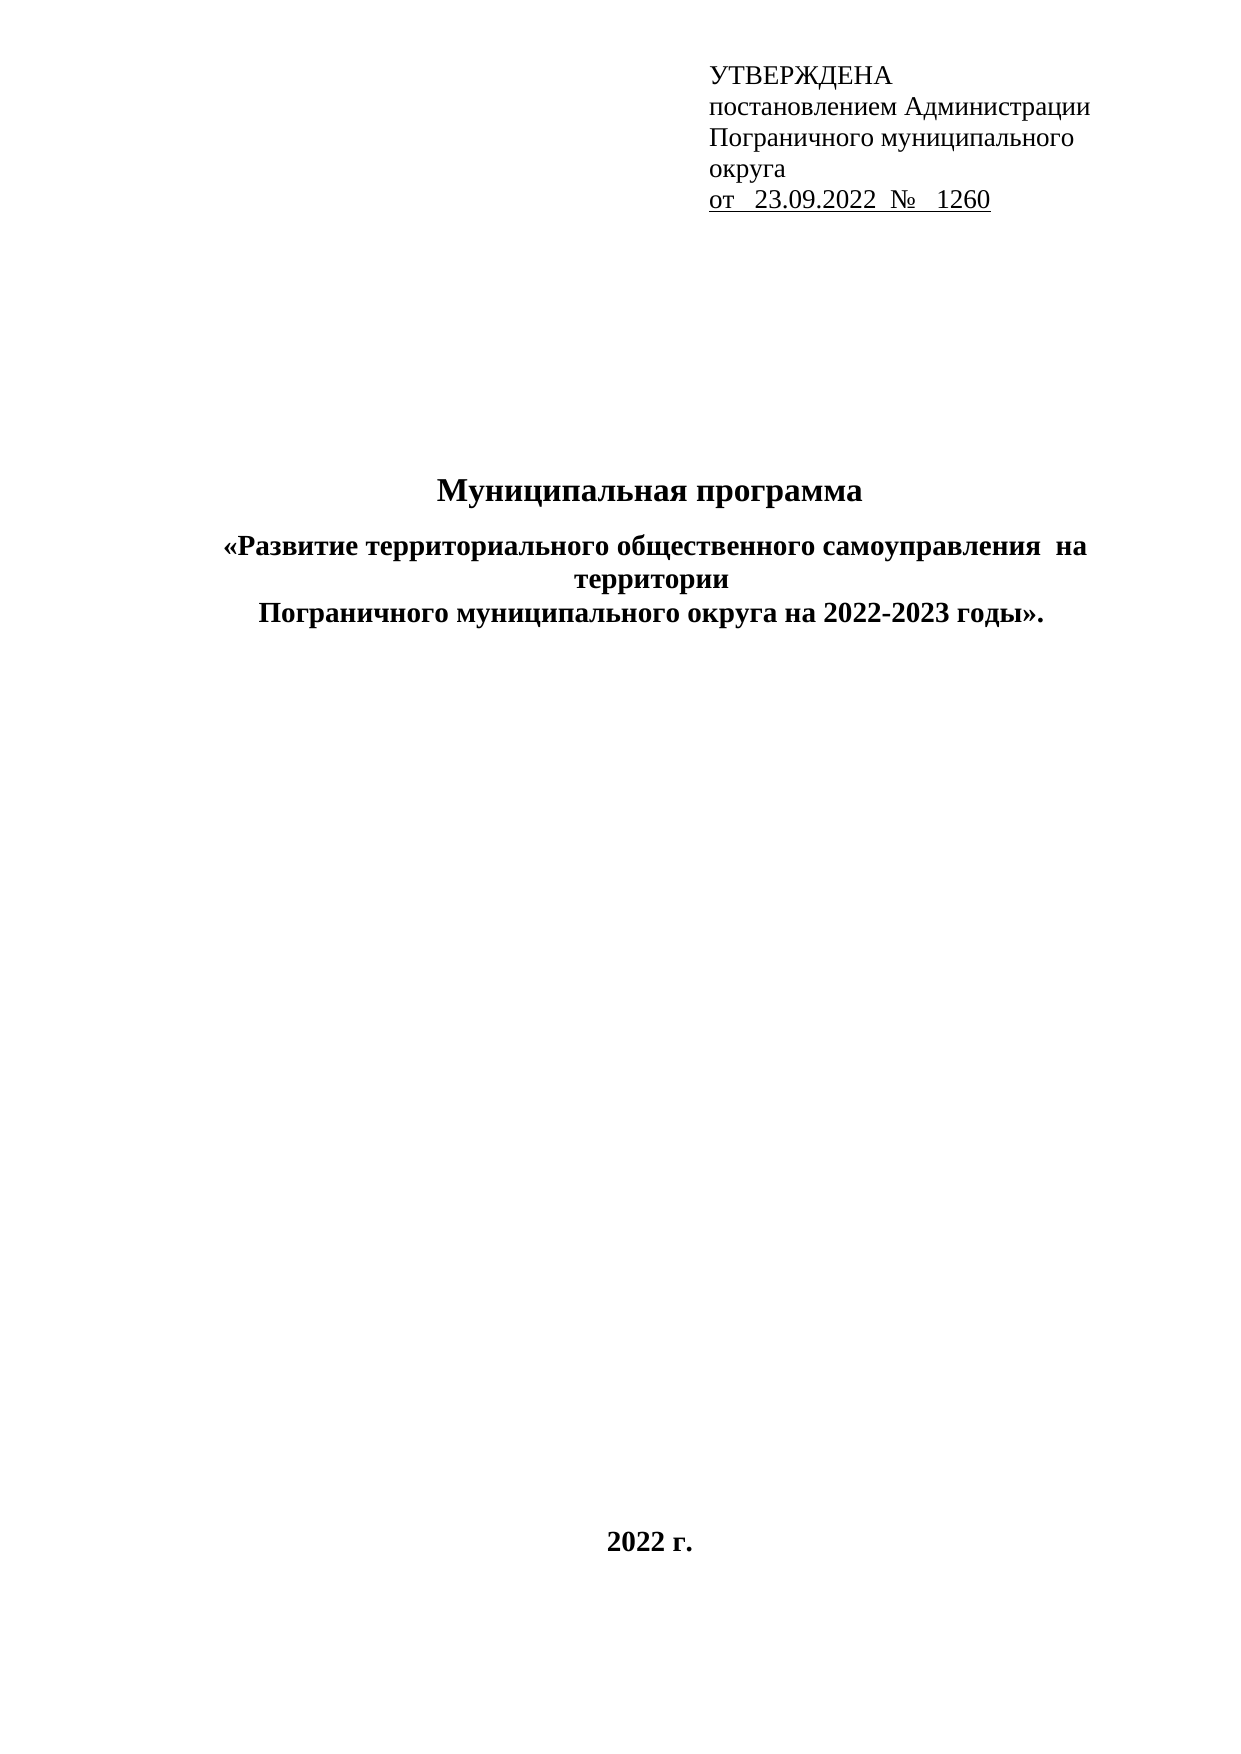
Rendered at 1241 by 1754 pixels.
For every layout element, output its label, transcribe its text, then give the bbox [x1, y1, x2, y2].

text Муниципальная программа [148, 471, 1152, 509]
text Пограничного муниципального округа на 2022-2023 годы». [151, 595, 1152, 629]
text постановлением Администрации Пограничного муниципального округа [709, 90, 1152, 184]
text «Развитие территориального общественного самоуправления на территории [151, 528, 1152, 595]
text 2022 г. [148, 1524, 1152, 1557]
text от 23.09.2022 № 1260 [709, 184, 1152, 215]
text УТВЕРЖДЕНА [709, 59, 1152, 90]
